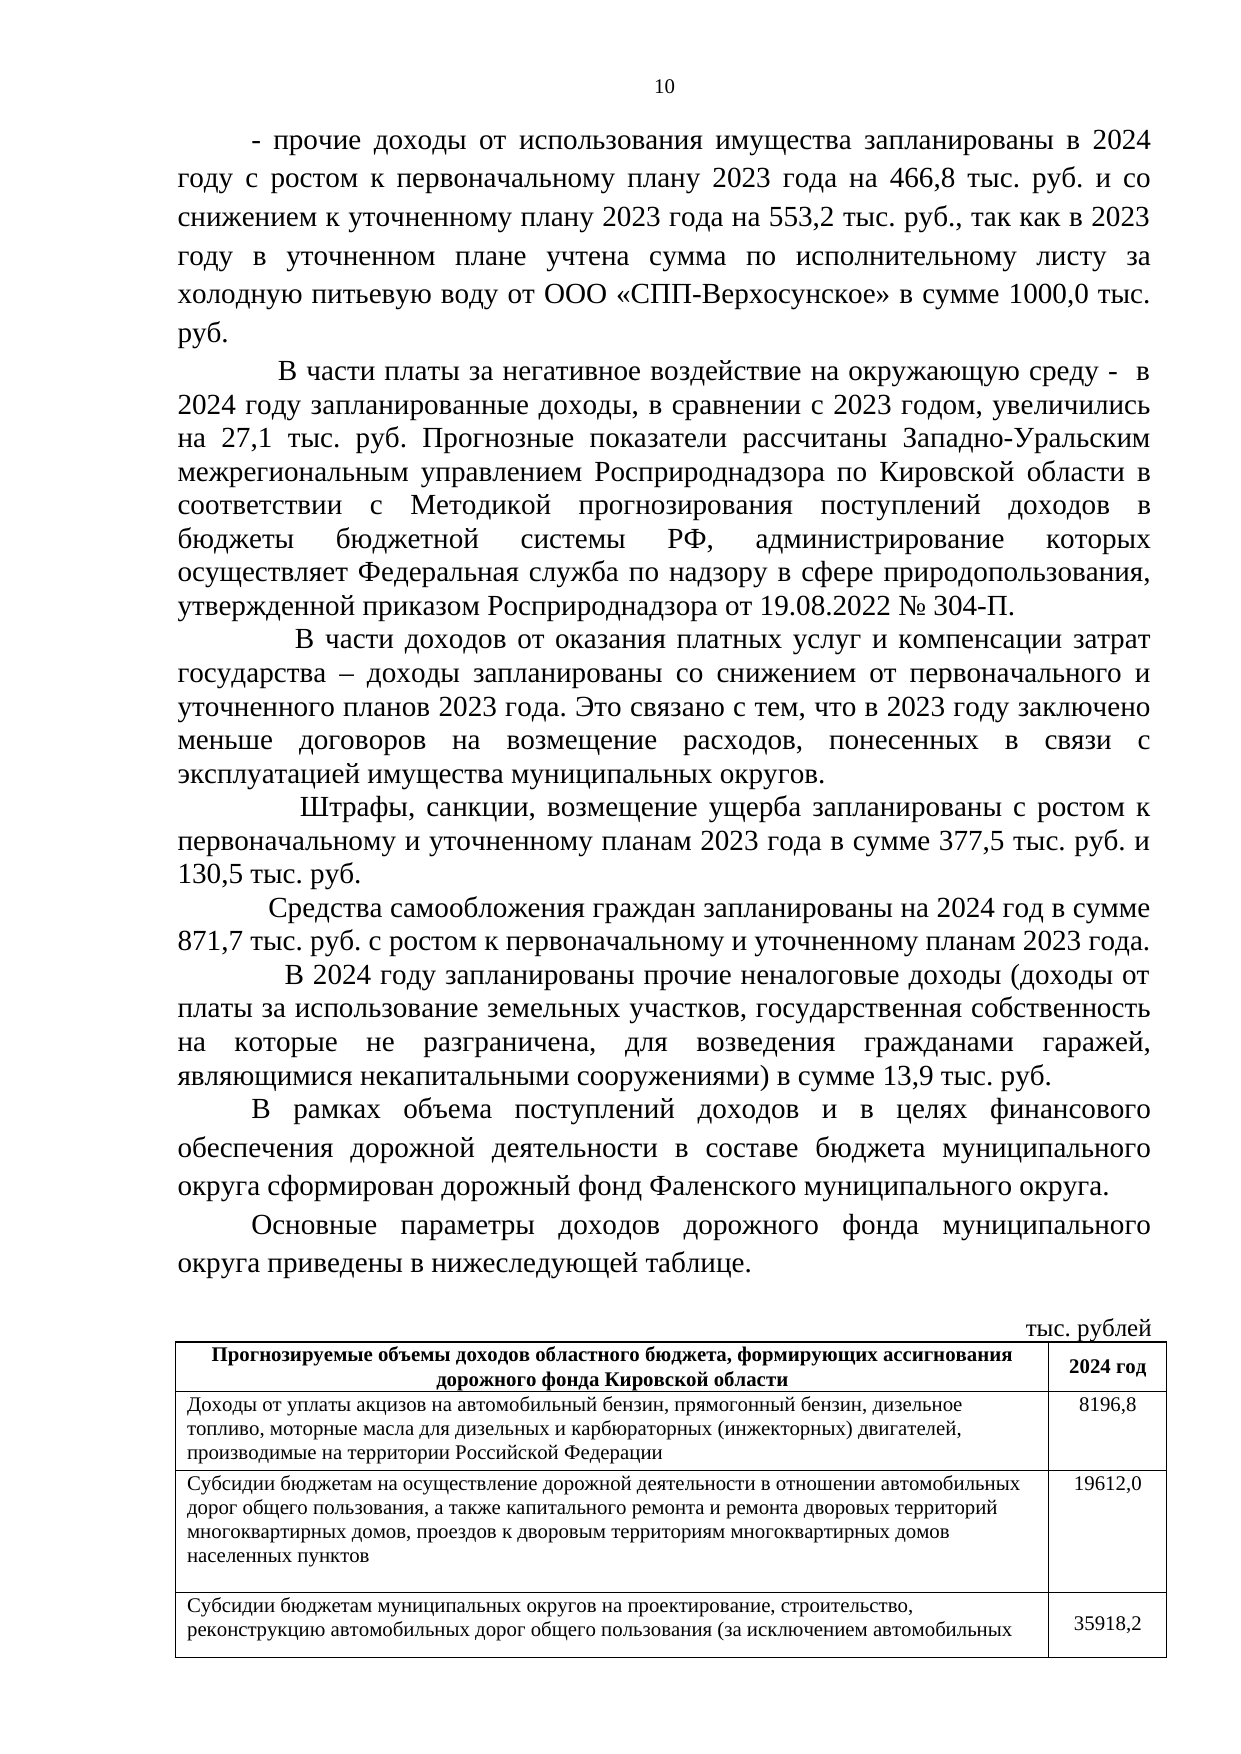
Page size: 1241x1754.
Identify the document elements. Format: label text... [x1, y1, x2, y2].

table_cell Доходы от уплаты акцизов на автомобильный бензин, прямогонный бензин, дизельное топливо, моторные масла для дизельных и карбюраторных (инжекторных) двигателей, производимые на территории Российской Федерации [176, 1392, 1048, 1470]
text Штрафы, санкции, возмещение ущерба запланированы с ростом к первоначальному и уточненному планам 2023 года в сумме 377,5 тыс. руб. и 130,5 тыс. руб. [177, 789, 1152, 890]
table_cell 8196,8 [1049, 1392, 1166, 1470]
table_header Прогнозируемые объемы доходов областного бюджета, формирующих ассигнования дорожного фонда Кировской области [176, 1343, 1048, 1391]
text тыс. рублей [177, 1313, 1152, 1341]
text - прочие доходы от использования имущества запланированы в 2024 году с ростом к первоначальному плану 2023 года на 466,8 тыс. руб. и со снижением к уточненному плану 2023 года на 553,2 тыс. руб., так как в 2023 году в уточненном плане учтена сумма по исполнительному листу за холодную питьевую воду от ООО «СПП-Верхосунское» в сумме 1000,0 тыс. руб. [177, 122, 1152, 348]
table_cell Субсидии бюджетам на осуществление дорожной деятельности в отношении автомобильных дорог общего пользования, а также капитального ремонта и ремонта дворовых территорий многоквартирных домов, проездов к дворовым территориям многоквартирных домов населенных пунктов [176, 1471, 1048, 1592]
text В 2024 году запланированы прочие неналоговые доходы (доходы от платы за использование земельных участков, государственная собственность на которые не разграничена, для возведения гражданами гаражей, являющимися некапитальными сооружениями) в сумме 13,9 тыс. руб. [177, 957, 1152, 1091]
text Средства самообложения граждан запланированы на 2024 год в сумме 871,7 тыс. руб. с ростом к первоначальному и уточненному планам 2023 года. [177, 890, 1152, 957]
text Основные параметры доходов дорожного фонда муниципального округа приведены в нижеследующей таблице. [177, 1207, 1152, 1279]
text В части доходов от оказания платных услуг и компенсации затрат государства – доходы запланированы со снижением от первоначального и уточненного планов 2023 года. Это связано с тем, что в 2023 году заключено меньше договоров на возмещение расходов, понесенных в связи с эксплуатацией имущества муниципальных округов. [177, 622, 1152, 789]
table_cell 35918,2 [1049, 1593, 1166, 1657]
text В части платы за негативное воздействие на окружающую среду - в 2024 году запланированные доходы, в сравнении с 2023 годом, увеличились на 27,1 тыс. руб. Прогнозные показатели рассчитаны Западно-Уральским межрегиональным управлением Росприроднадзора по Кировской области в соответствии с Методикой прогнозирования поступлений доходов в бюджеты бюджетной системы РФ, администрирование которых осуществляет Федеральная служба по надзору в сфере природопользования, утвержденной приказом Росприроднадзора от 19.08.2022 № 304-П. [177, 353, 1152, 622]
table_header 2024 год [1049, 1343, 1166, 1391]
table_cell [176, 1593, 1048, 1657]
table_cell 19612,0 [1049, 1471, 1166, 1592]
text В рамках объема поступлений доходов и в целях финансового обеспечения дорожной деятельности в составе бюджета муниципального округа сформирован дорожный фонд Фаленского муниципального округа. [177, 1091, 1152, 1202]
